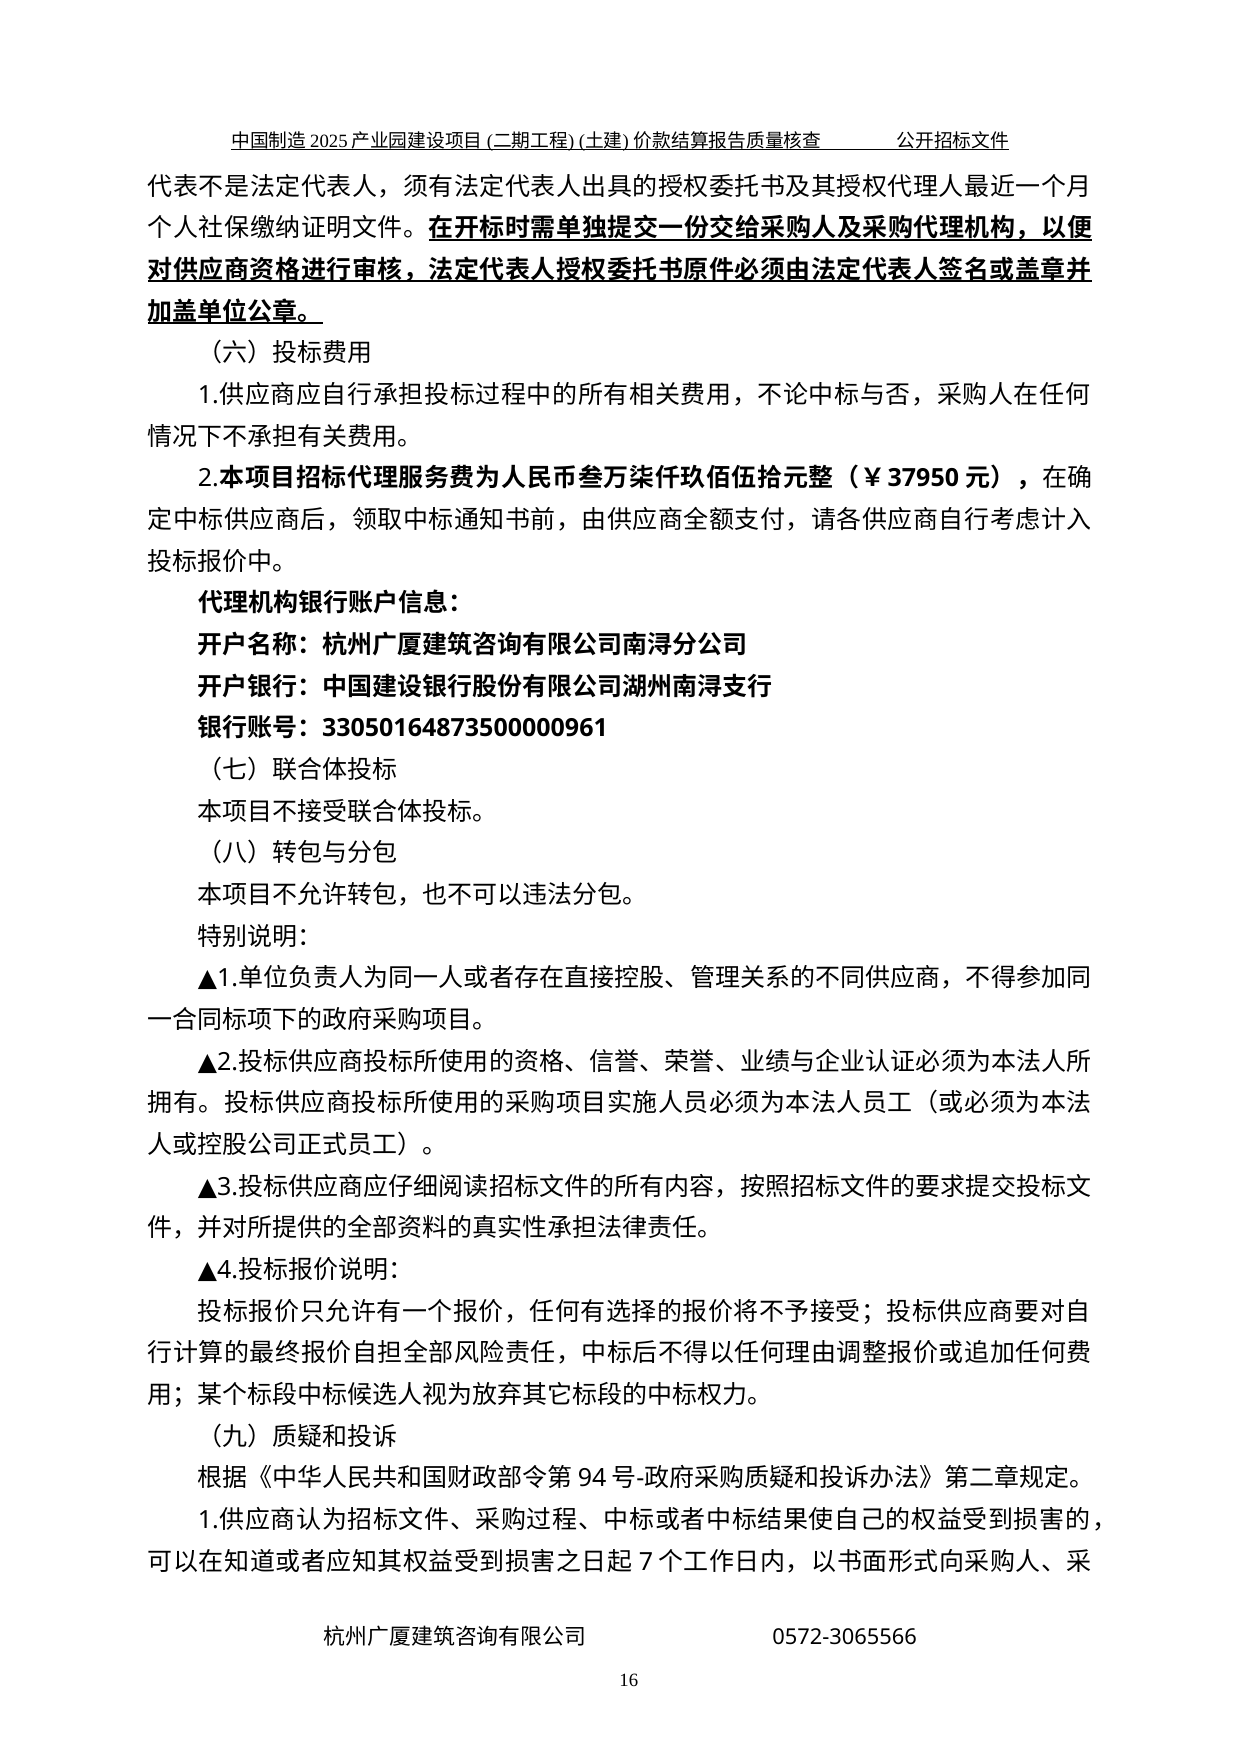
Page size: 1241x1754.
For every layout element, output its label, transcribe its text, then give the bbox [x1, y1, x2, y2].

text 本项目不接受联合体投标。 [148, 787, 1093, 828]
text 2.本项目招标代理服务费为人民币叁万柒仟玖佰伍拾元整（￥37950元），在确定中标供应商后，领取中标通知书前，由供应商全额支付，请各供应商自行考虑计入投标报价中。 [148, 453, 1093, 578]
text 1.供应商应自行承担投标过程中的所有相关费用，不论中标与否，采购人在任何情况下不承担有关费用。 [148, 370, 1093, 453]
text ▲3.投标供应商应仔细阅读招标文件的所有内容，按照招标文件的要求提交投标文件，并对所提供的全部资料的真实性承担法律责任。 [148, 1162, 1093, 1245]
text ▲2.投标供应商投标所使用的资格、信誉、荣誉、业绩与企业认证必须为本法人所拥有。投标供应商投标所使用的采购项目实施人员必须为本法人员工（或必须为本法人或控股公司正式员工）。 [148, 1037, 1093, 1162]
text ▲4.投标报价说明： [148, 1245, 1093, 1287]
text 开户银行：中国建设银行股份有限公司湖州南浔支行 [148, 662, 1093, 703]
text 开户名称：杭州广厦建筑咨询有限公司南浔分公司 [148, 620, 1093, 662]
text 特别说明： [148, 912, 1093, 953]
text 投标报价只允许有一个报价，任何有选择的报价将不予接受；投标供应商要对自行计算的最终报价自担全部风险责任，中标后不得以任何理由调整报价或追加任何费用；某个标段中标候选人视为放弃其它标段的中标权力。 [148, 1287, 1093, 1412]
text （九）质疑和投诉 [148, 1412, 1093, 1453]
text 本项目不允许转包，也不可以违法分包。 [148, 870, 1093, 912]
text （七）联合体投标 [148, 745, 1093, 787]
text （八）转包与分包 [148, 828, 1093, 870]
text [148, 162, 1093, 328]
text 根据《中华人民共和国财政部令第94号-政府采购质疑和投诉办法》第二章规定。 [148, 1453, 1093, 1495]
text 代理机构银行账户信息： [148, 578, 1093, 620]
text ▲1.单位负责人为同一人或者存在直接控股、管理关系的不同供应商，不得参加同一合同标项下的政府采购项目。 [148, 953, 1093, 1037]
text （六）投标费用 [148, 328, 1093, 370]
text 银行账号：33050164873500000961 [148, 703, 1093, 745]
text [148, 1495, 1093, 1578]
